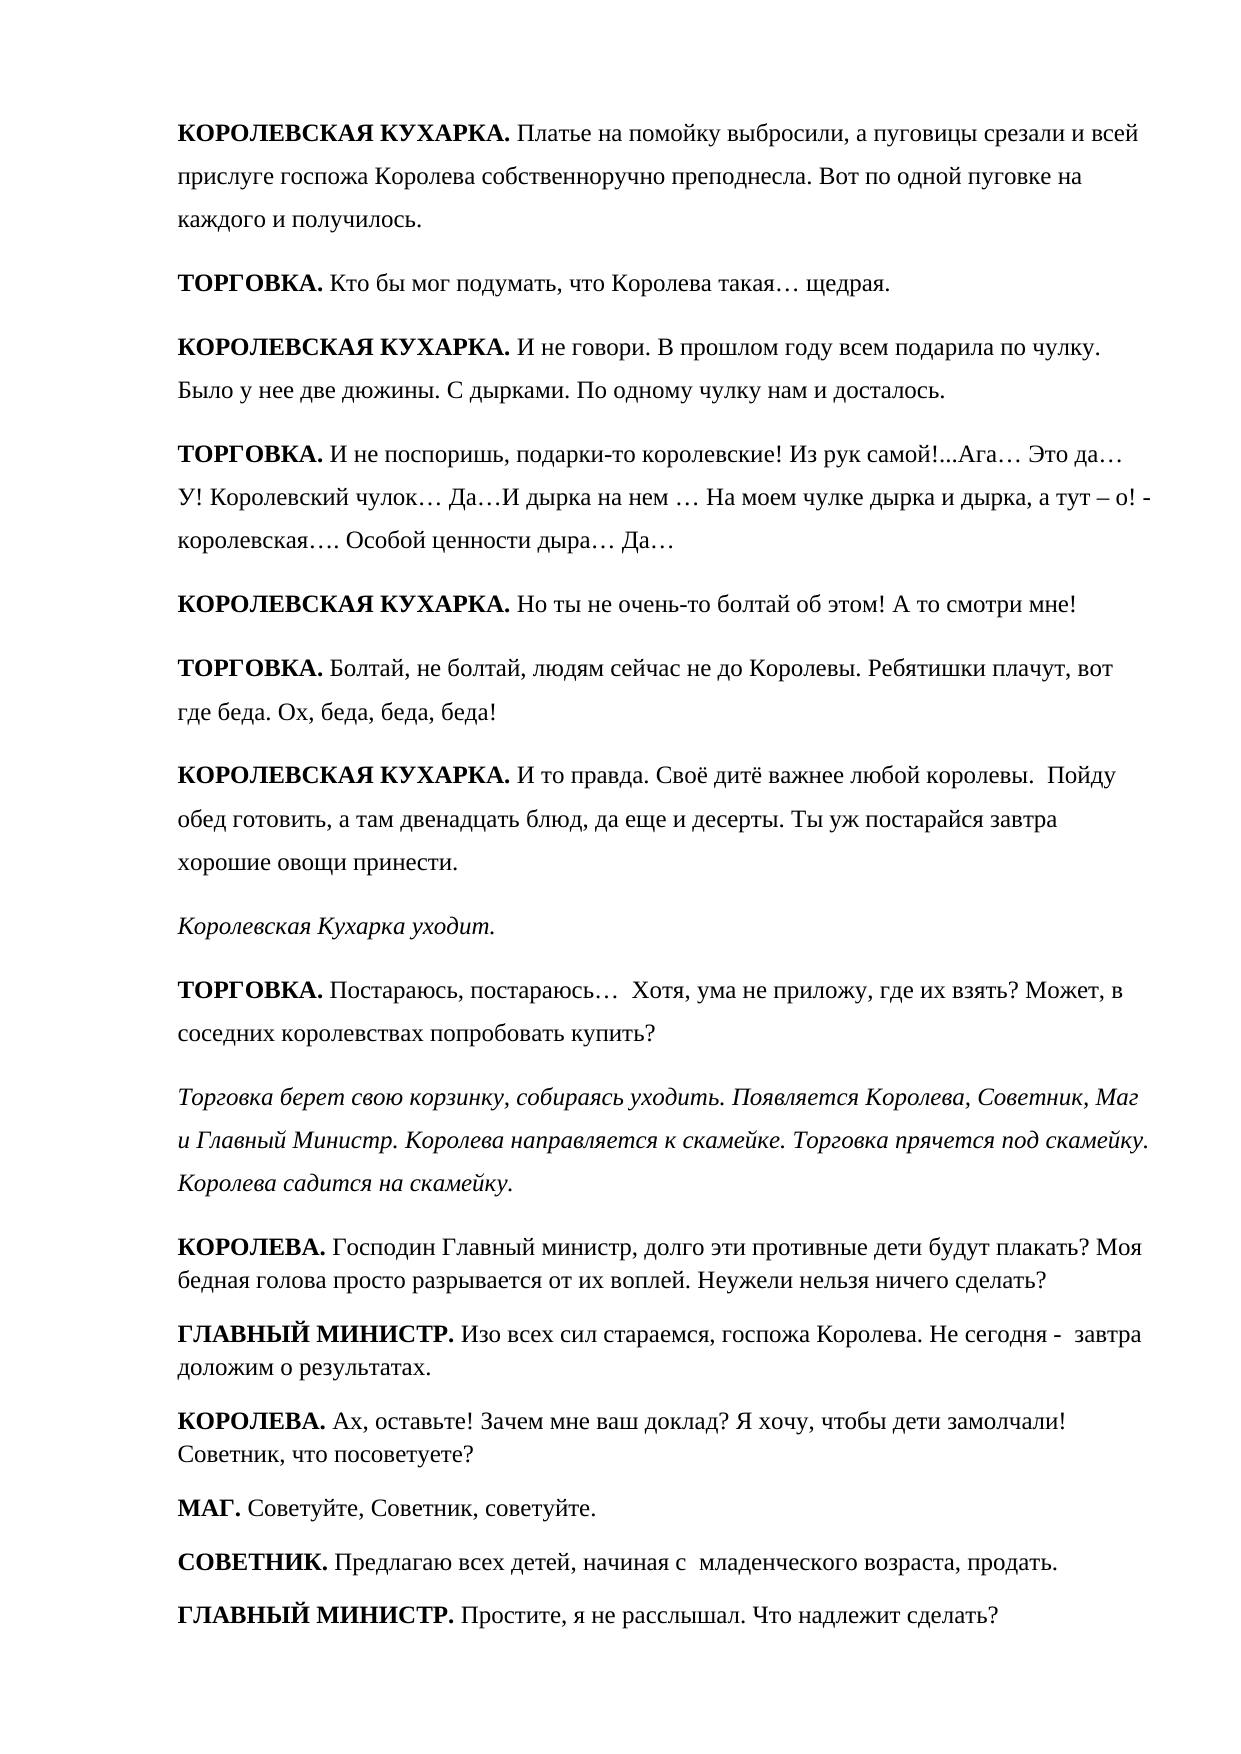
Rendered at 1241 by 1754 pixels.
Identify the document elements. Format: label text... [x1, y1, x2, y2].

text КОРОЛЕВСКАЯ КУХАРКА. Платье на помойку выбросили, а пуговицы срезали и всей прислуге госпожа Королева собственноручно преподнесла. Вот по одной пуговке на каждого и получилось. [177, 118, 1152, 233]
text КОРОЛЕВСКАЯ КУХАРКА. Но ты не очень-то болтай об этом! А то смотри мне! [177, 589, 1152, 618]
text КОРОЛЕВСКАЯ КУХАРКА. И то правда. Своё дитё важнее любой королевы. Пойду обед готовить, а там двенадцать блюд, да еще и десерты. Ты уж постарайся завтра хорошие овощи принести. [177, 761, 1152, 876]
text ТОРГОВКА. Постараюсь, постараюсь… Хотя, ума не приложу, где их взять? Может, в соседних королевствах попробовать купить? [177, 975, 1152, 1047]
text КОРОЛЕВА. Господин Главный министр, долго эти противные дети будут плакать? Моя бедная голова просто разрывается от их воплей. Неужели нельзя ничего сделать? [177, 1232, 1152, 1294]
text ГЛАВНЫЙ МИНИСТР. Простите, я не расслышал. Что надлежит сделать? [177, 1600, 1152, 1629]
text Торговка берет свою корзинку, собираясь уходить. Появляется Королева, Советник, Маг и Главный Министр. Королева направляется к скамейке. Торговка прячется под скамейку. Королева садится на скамейку. [177, 1082, 1152, 1197]
text КОРОЛЕВСКАЯ КУХАРКА. И не говори. В прошлом году всем подарила по чулку. Было у нее две дюжины. С дырками. По одному чулку нам и досталось. [177, 332, 1152, 404]
text СОВЕТНИК. Предлагаю всех детей, начиная с младенческого возраста, продать. [177, 1547, 1152, 1575]
text ТОРГОВКА. И не поспоришь, подарки-то королевские! Из рук самой!...Ага… Это да… У! Королевский чулок… Да…И дырка на нем … На моем чулке дырка и дырка, а тут – о! - королевская…. Особой ценности дыра… Да… [177, 439, 1152, 554]
text ГЛАВНЫЙ МИНИСТР. Изо всех сил стараемся, госпожа Королева. Не сегодня - завтра доложим о результатах. [177, 1319, 1152, 1381]
text Королевская Кухарка уходит. [177, 911, 1152, 939]
text КОРОЛЕВА. Ах, оставьте! Зачем мне ваш доклад? Я хочу, чтобы дети замолчали! Советник, что посоветуете? [177, 1406, 1152, 1468]
text МАГ. Советуйте, Советник, советуйте. [177, 1493, 1152, 1521]
text ТОРГОВКА. Кто бы мог подумать, что Королева такая… щедрая. [177, 268, 1152, 297]
text ТОРГОВКА. Болтай, не болтай, людям сейчас не до Королевы. Ребятишки плачут, вот где беда. Ох, беда, беда, беда! [177, 653, 1152, 725]
